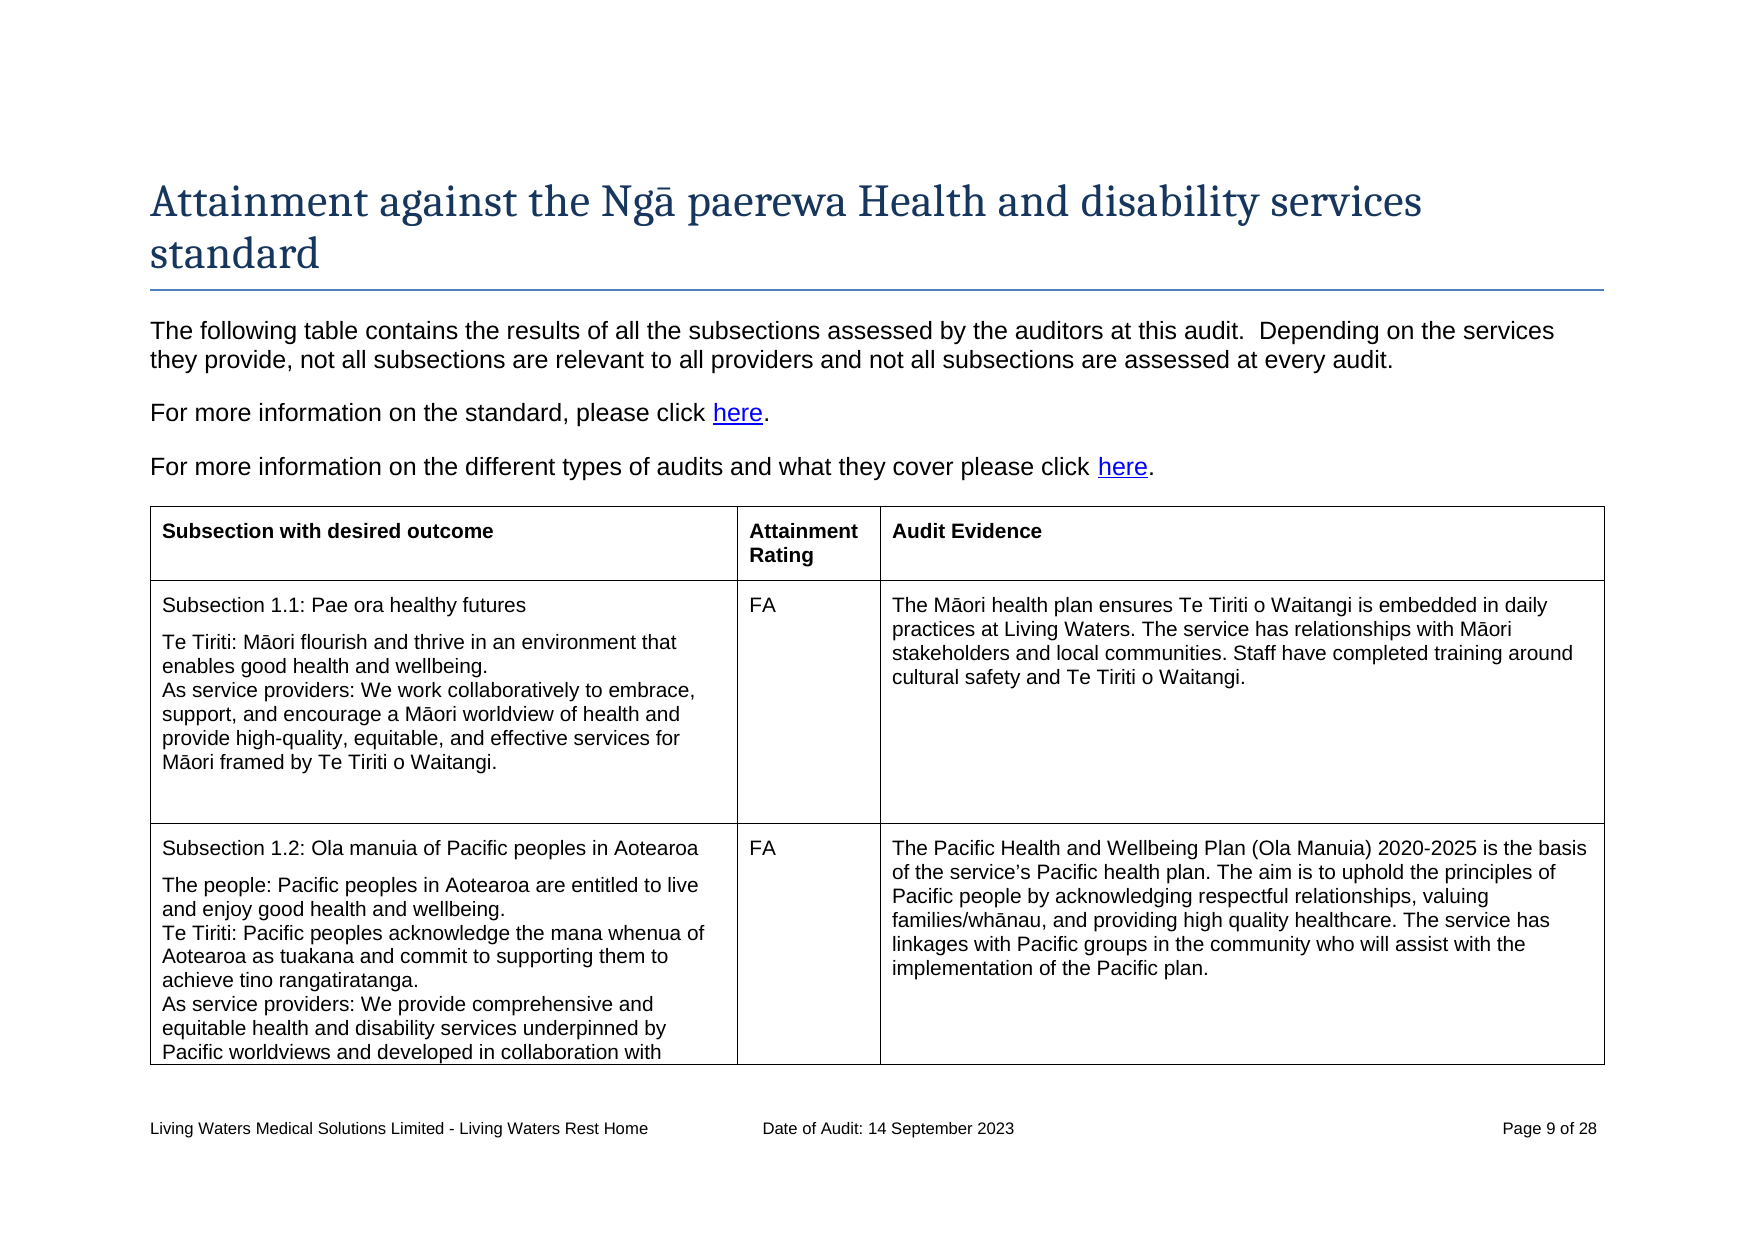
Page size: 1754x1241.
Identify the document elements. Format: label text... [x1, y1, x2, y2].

subtitle Attainment against the Ngā paerewa Health and disability services standard [150, 175, 1604, 289]
text For more information on the standard, please click here. [150, 398, 1604, 427]
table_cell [151, 824, 737, 1064]
table_cell FA [738, 581, 880, 822]
table_header Attainment Rating [738, 507, 880, 580]
table_header Subsection with desired outcome [151, 507, 737, 580]
table_cell The Māori health plan ensures Te Tiriti o Waitangi is embedded in daily practices at Living Waters. The service has relationships with Māori stakeholders and local communities. Staff have completed training around cultural safety and Te Tiriti o Waitangi. [881, 581, 1604, 822]
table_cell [881, 824, 1604, 1064]
text For more information on the different types of audits and what they cover please click here. [150, 452, 1604, 481]
table_header Audit Evidence [881, 507, 1604, 580]
table_cell Subsection 1.1: Pae ora healthy futures Te Tiriti: Māori flourish and thrive in an environment that enables good health and wellbeing. As service providers: We work collaboratively to embrace, support, and encourage a Māori worldview of health and provide high-quality, equitable, and effective services for Māori framed by Te Tiriti o Waitangi. [151, 581, 737, 822]
table_cell FA [738, 824, 880, 1064]
text The following table contains the results of all the subsections assessed by the auditors at this audit. Depending on the services they provide, not all subsections are relevant to all providers and not all subsections are assessed at every audit. [150, 316, 1604, 373]
